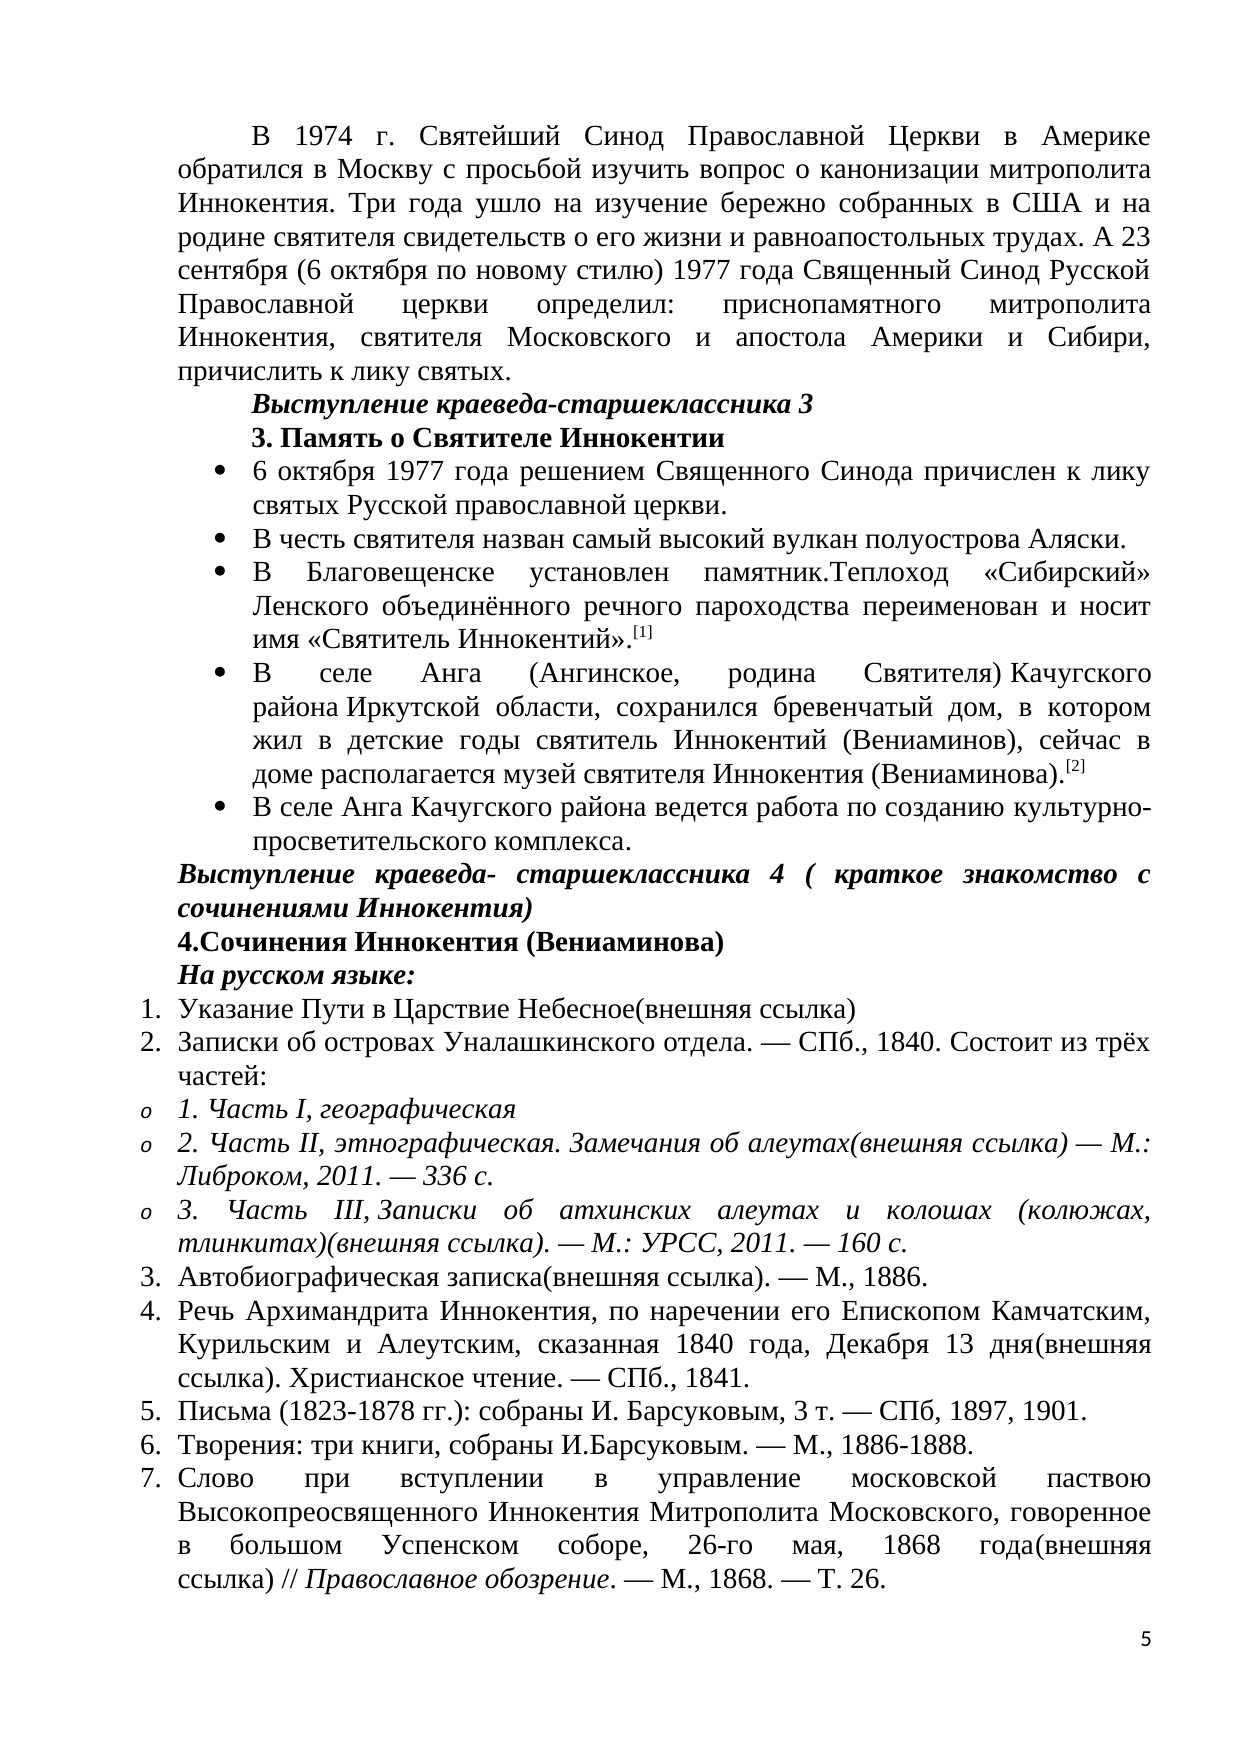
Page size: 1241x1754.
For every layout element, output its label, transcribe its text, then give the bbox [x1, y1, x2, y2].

text В 1974 г. Святейший Синод Православной Церкви в Америке обратился в Москву с просьбой изучить вопрос о канонизации митрополита Иннокентия. Три года ушло на изучение бережно собранных в США и на родине святителя свидетельств о его жизни и равноапостольных трудах. А 23 сентября (6 октября по новому стилю) 1977 года Священный Синод Русской Православной церкви определил: приснопамятного митрополита Иннокентия, святителя Московского и апостола Америки и Сибири, причислить к лику святых. [177, 118, 1152, 386]
list В селе Анга Качугского района ведется работа по созданию культурно-просветительского комплекса. [215, 789, 625, 857]
text 3. Память о Святителе Иннокентии [177, 420, 1152, 453]
list В селе Анга Качугского района ведется работа по созданию культурно-просветительского комплекса. [632, 789, 1152, 857]
list 2. Часть II, этнографическая. Замечания об алеутах(внешняя ссылка) — М.: Либроком, 2011. — 336 с. [140, 1125, 1152, 1192]
list 3. Часть III, Записки об атхинских алеутах и колошах (колюжах, тлинкитах)(внешняя ссылка). — М.: УРСС, 2011. — 160 с. [140, 1192, 1152, 1259]
list В честь святителя назван самый высокий вулкан полуострова Аляски. [215, 521, 1152, 554]
text Выступление краеведа- старшеклассника 4 ( краткое знакомство с сочинениями Иннокентия) [177, 857, 1152, 924]
list 6 октября 1977 года решением Священного Синода причислен к лику святых Русской православной церкви. [215, 453, 1152, 521]
text Выступление краеведа-старшеклассника 3 [177, 386, 1152, 420]
list Творения: три книги, собраны И.Барсуковым. — М., 1886-1888. [140, 1427, 1152, 1460]
list Записки об островах Уналашкинского отдела. — СПб., 1840. Состоит из трёх частей: [140, 1024, 1152, 1091]
list Слово при вступлении в управление московской паствою Высокопреосвященного Иннокентия Митрополита Московского, говоренное в большом Успенском соборе, 26-го мая, 1868 года(внешняя ссылка) // Православное обозрение. — М., 1868. — Т. 26. [140, 1460, 1152, 1594]
list В селе Анга (Ангинское, родина Святителя) Качугского района Иркутской области, сохранился бревенчатый дом, в котором жил в детские годы святитель Иннокентий (Вениаминов), сейчас в доме располагается музей святителя Иннокентия (Вениаминова).[2] [215, 655, 1152, 789]
text На русском языке: [177, 957, 1152, 991]
list Письма (1823-1878 гг.): собраны И. Барсуковым, 3 т. — СПб, 1897, 1901. [140, 1393, 1152, 1427]
list Указание Пути в Царствие Небесное(внешняя ссылка) [140, 991, 1152, 1024]
list В Благовещенске установлен памятник.Теплоход «Сибирский» Ленского объединённого речного пароходства переименован и носит имя «Святитель Иннокентий».[1] [215, 554, 1152, 655]
list Речь Архимандрита Иннокентия, по наречении его Епископом Камчатским, Курильским и Алеутским, сказанная 1840 года, Декабря 13 дня(внешняя ссылка). Христианское чтение. — СПб., 1841. [140, 1293, 1152, 1393]
text 4.Сочинения Иннокентия (Вениаминова) [177, 924, 1152, 957]
list 1. Часть I, географическая [140, 1091, 1152, 1125]
list Автобиографическая записка(внешняя ссылка). — М., 1886. [140, 1259, 1152, 1293]
